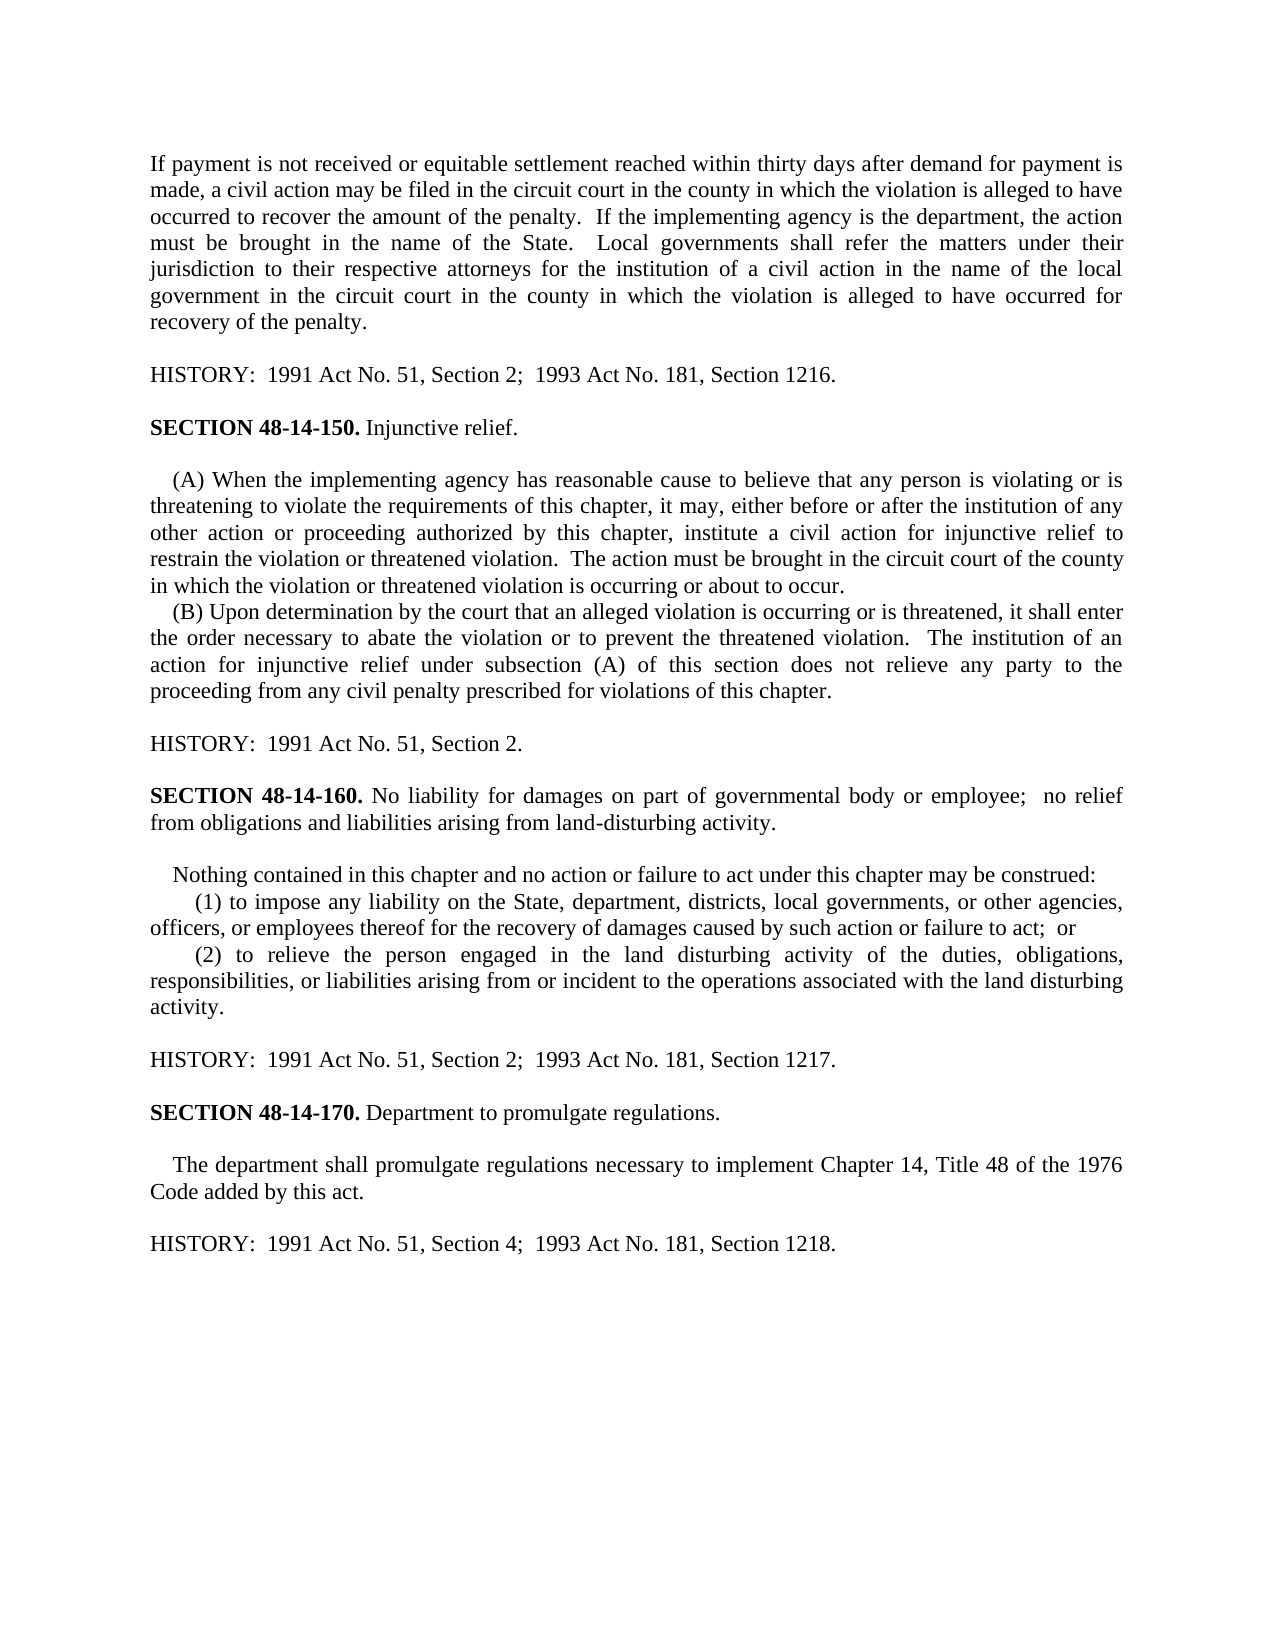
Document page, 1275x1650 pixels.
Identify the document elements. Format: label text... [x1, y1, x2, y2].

text The department shall promulgate regulations necessary to implement Chapter 14, Title 48 of the 1976 Code added by this act. [150, 1151, 1125, 1204]
text HISTORY: 1991 Act No. 51, Section 2; 1993 Act No. 181, Section 1216. [150, 361, 1125, 387]
text SECTION 48-14-160. No liability for damages on part of governmental body or employee; no relief from obligations and liabilities arising from land-disturbing activity. [150, 782, 1125, 835]
text SECTION 48-14-170. Department to promulgate regulations. [150, 1099, 1125, 1125]
text HISTORY: 1991 Act No. 51, Section 4; 1993 Act No. 181, Section 1218. [150, 1231, 1125, 1257]
text (2) to relieve the person engaged in the land disturbing activity of the duties, obligations, responsibilities, or liabilities arising from or incident to the operations associated with the land disturbing activity. [150, 941, 1125, 1020]
text HISTORY: 1991 Act No. 51, Section 2; 1993 Act No. 181, Section 1217. [150, 1046, 1125, 1072]
text Nothing contained in this chapter and no action or failure to act under this chapter may be construed: [150, 862, 1125, 888]
text (1) to impose any liability on the State, department, districts, local governments, or other agencies, officers, or employees thereof for the recovery of damages caused by such action or failure to act; or [150, 888, 1125, 941]
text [150, 150, 1125, 334]
text (B) Upon determination by the court that an alleged violation is occurring or is threatened, it shall enter the order necessary to abate the violation or to prevent the threatened violation. The institution of an action for injunctive relief under subsection (A) of this section does not relieve any party to the proceeding from any civil penalty prescribed for violations of this chapter. [150, 598, 1125, 703]
text SECTION 48-14-150. Injunctive relief. [150, 413, 1125, 440]
text (A) When the implementing agency has reasonable cause to believe that any person is violating or is threatening to violate the requirements of this chapter, it may, either before or after the institution of any other action or proceeding authorized by this chapter, institute a civil action for injunctive relief to restrain the violation or threatened violation. The action must be brought in the circuit court of the county in which the violation or threatened violation is occurring or about to occur. [150, 466, 1125, 598]
text HISTORY: 1991 Act No. 51, Section 2. [150, 730, 1125, 756]
